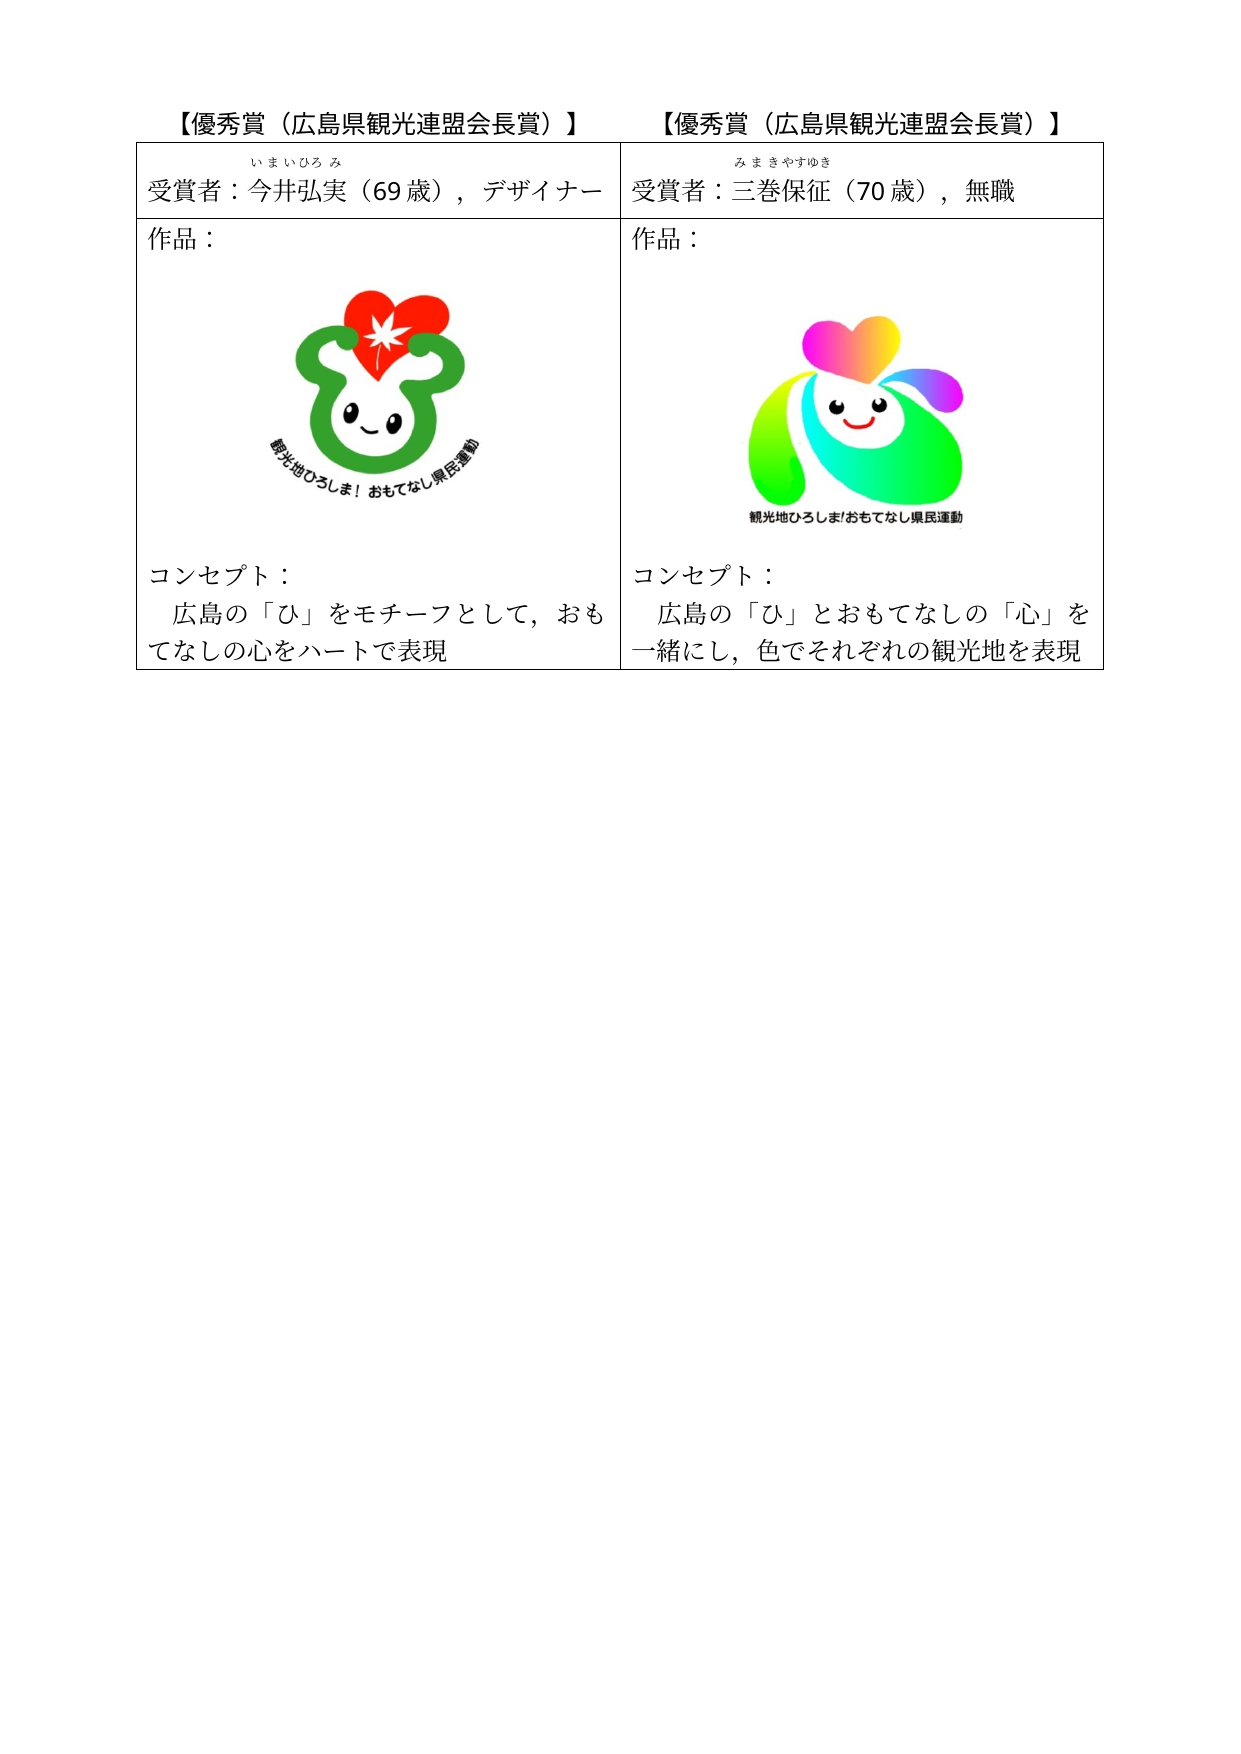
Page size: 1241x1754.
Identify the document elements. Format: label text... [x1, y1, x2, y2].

picture [631, 293, 1090, 552]
table_header 【優秀賞（広島県観光連盟会長賞）】 [136, 104, 620, 142]
picture [221, 256, 527, 526]
table_header 【優秀賞（広島県観光連盟会長賞）】 [620, 104, 1104, 142]
table_cell 受賞者：（70歳），無職 [621, 143, 1103, 218]
table_cell 作品： コンセプト： 広島の「ひ」をモチーフとして，おもてなしの心をハートで表現 [137, 219, 620, 669]
table_cell 受賞者：（69歳），デザイナー [137, 143, 620, 218]
table_cell 作品： コンセプト： 広島の「ひ」とおもてなしの「心」を一緒にし，色でそれぞれの観光地を表現 [621, 219, 1103, 669]
